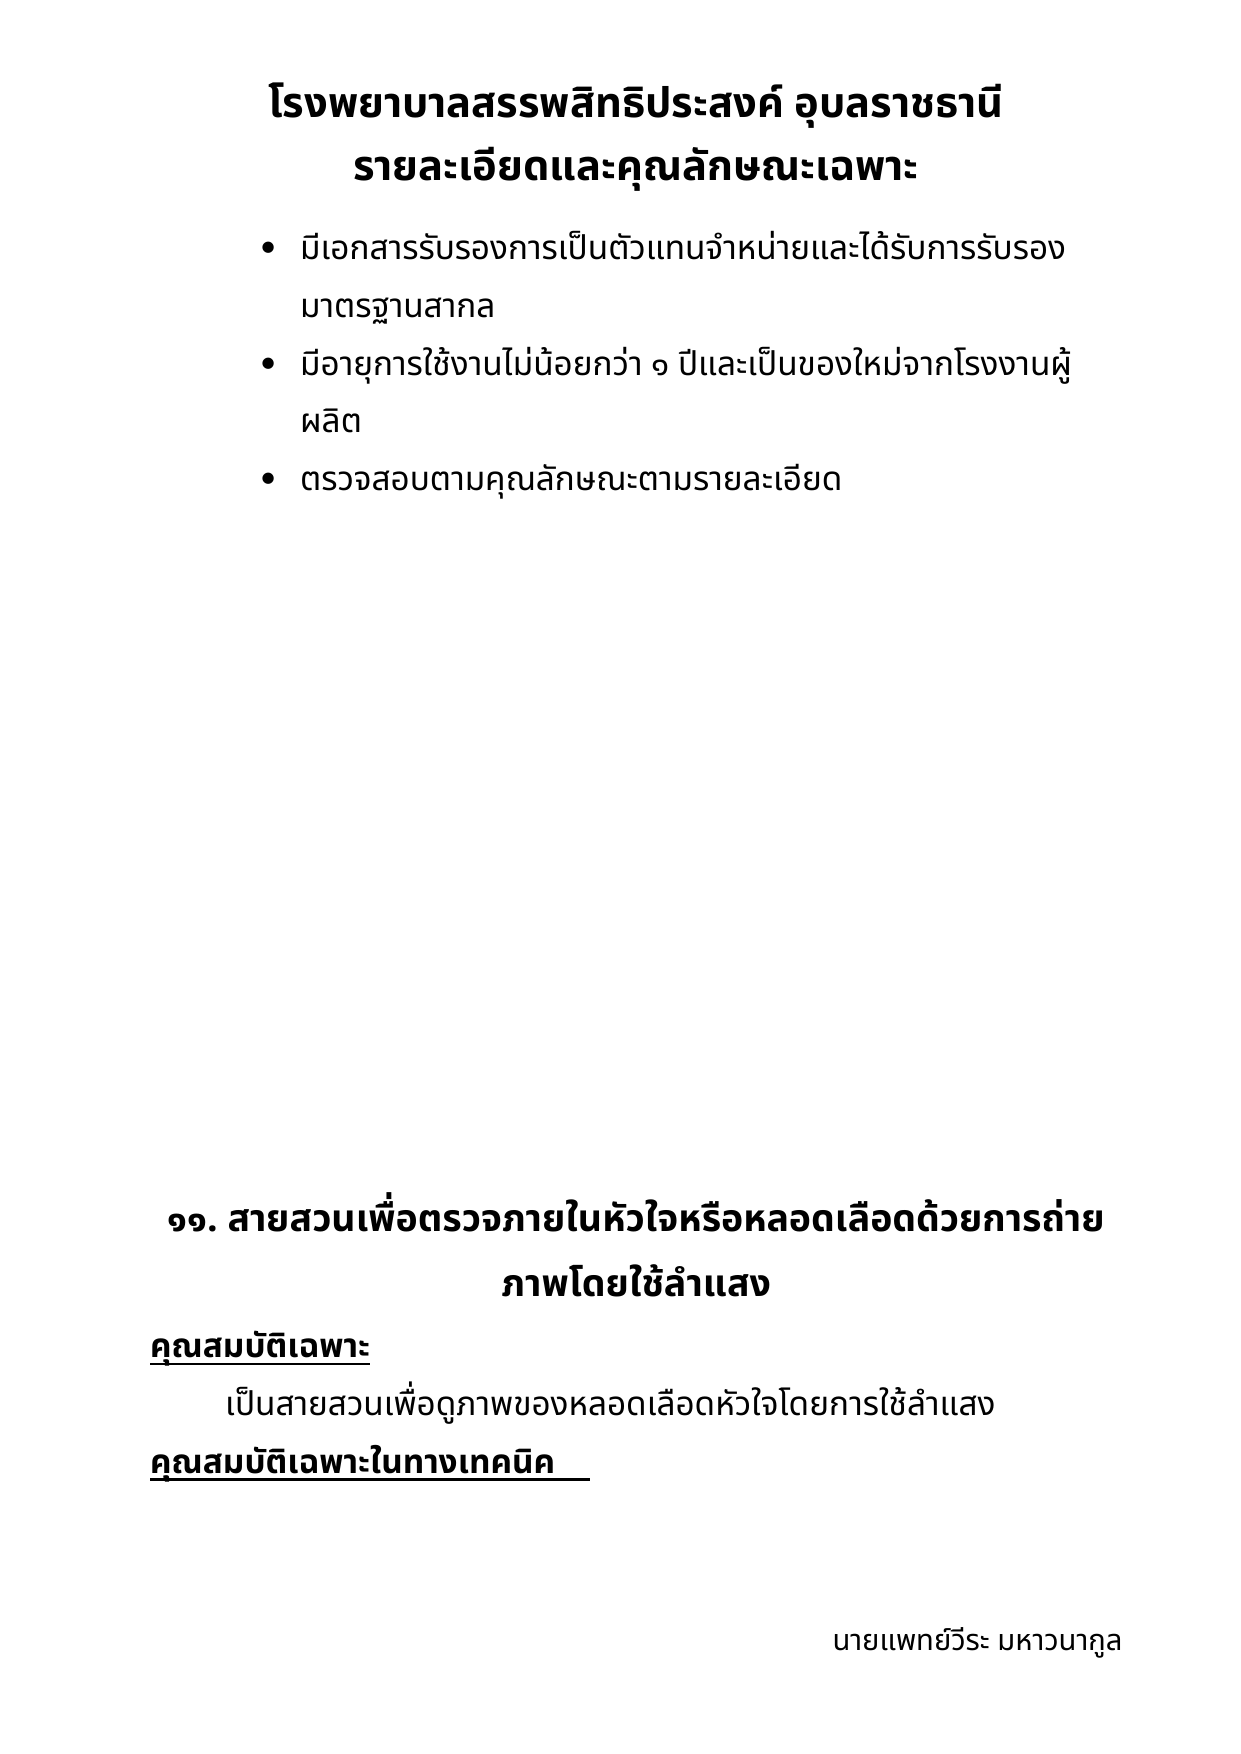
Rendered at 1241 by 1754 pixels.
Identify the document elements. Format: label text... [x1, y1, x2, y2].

text คุณสมบัติเฉพาะ [150, 1322, 1122, 1373]
list คุณสมบัติเฉพาะในทางเทคนิค [150, 1438, 1122, 1488]
list มีอายุการใช้งานไม่น้อยกว่า ๑ ปีและเป็นของใหม่จากโรงงานผู้ผลิต [262, 339, 1122, 448]
list ตรวจสอบตามคุณลักษณะตามรายละเอียด [262, 455, 1122, 506]
list มีเอกสารรับรองการเป็นตัวแทนจำหน่ายและได้รับการรับรองมาตรฐานสากล [262, 224, 1122, 332]
text เป็นสายสวนเพื่อดูภาพของหลอดเลือดหัวใจโดยการใช้ลำแสง [150, 1380, 1122, 1431]
text ๑๑. สายสวนเพื่อตรวจภายในหัวใจหรือหลอดเลือดด้วยการถ่ายภาพโดยใช้ลำแสง [150, 1192, 1122, 1314]
